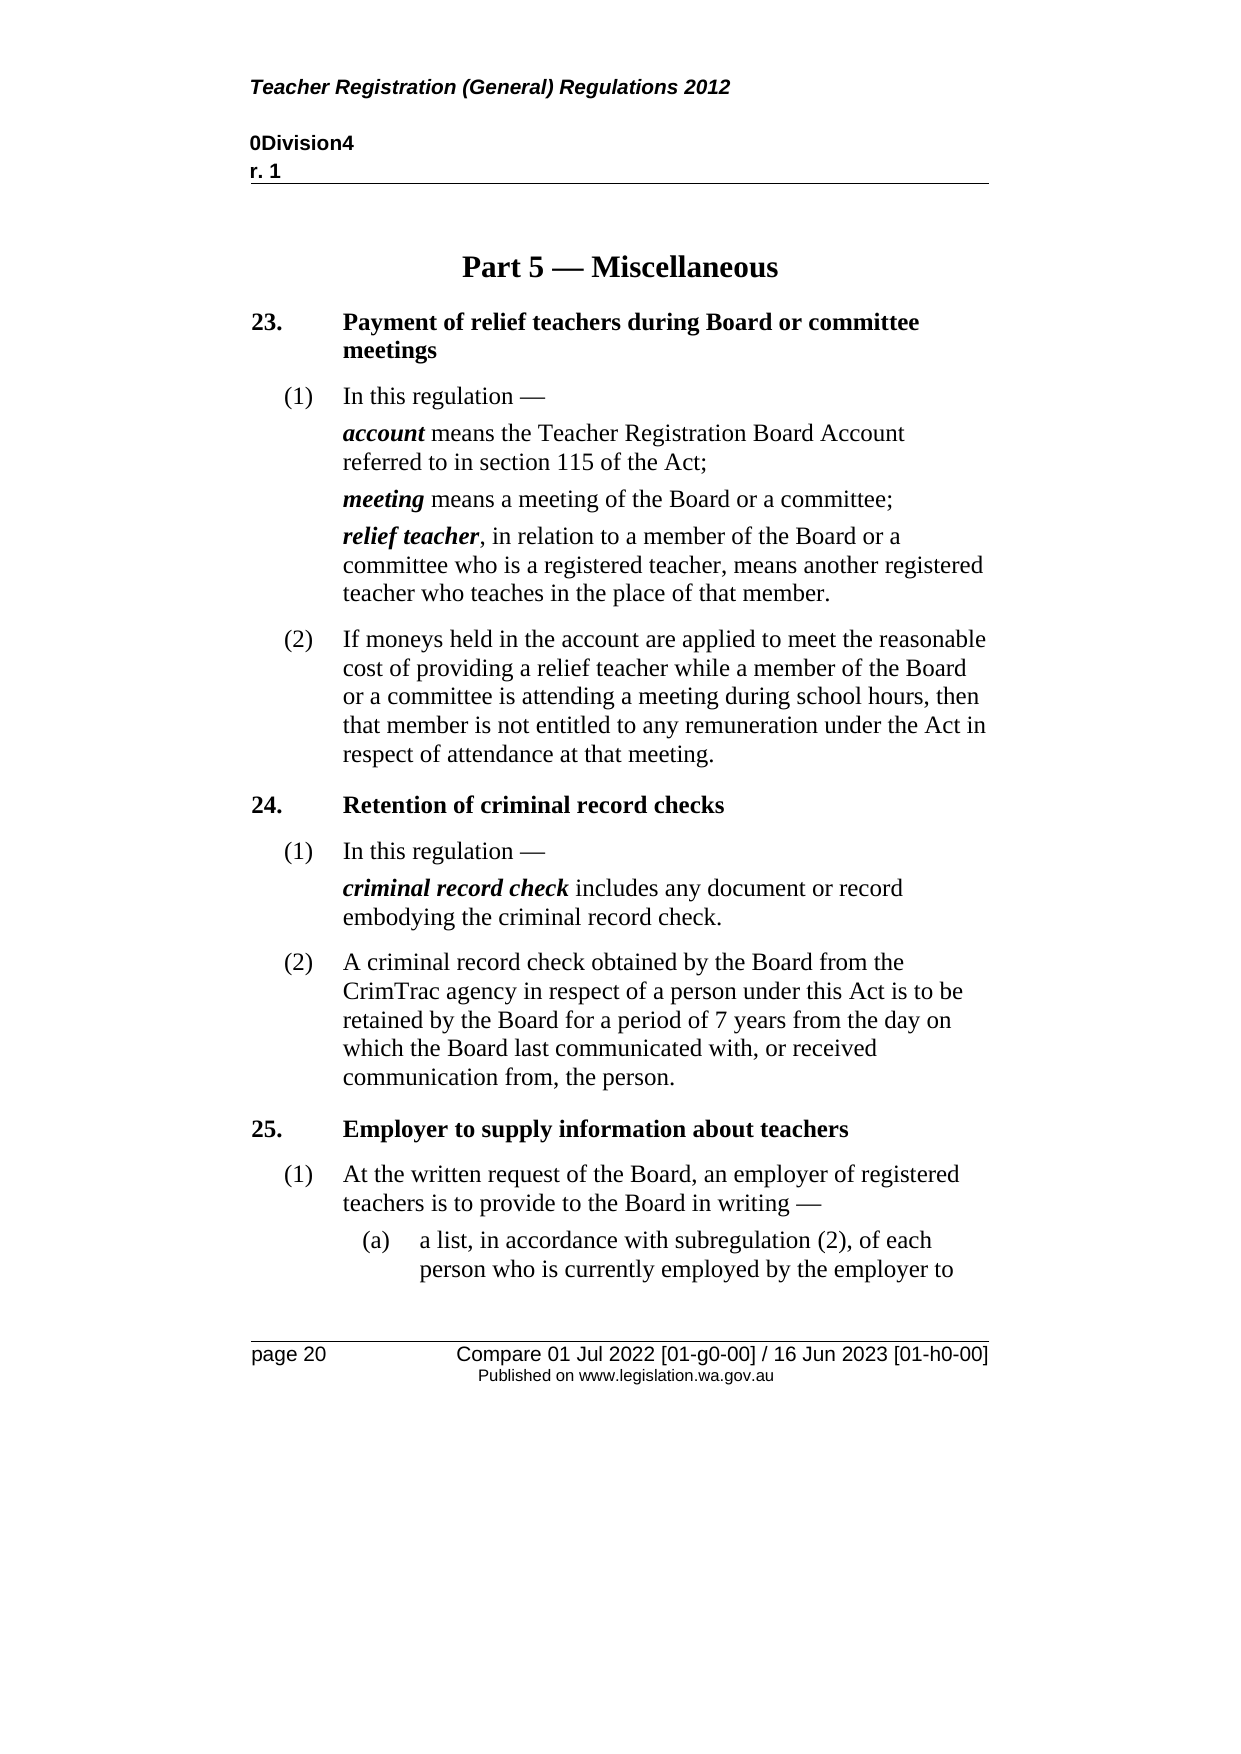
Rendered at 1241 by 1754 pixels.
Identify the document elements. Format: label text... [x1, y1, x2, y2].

text meeting means a meeting of the Board or a committee; [251, 484, 989, 513]
subtitle 24. Retention of criminal record checks [251, 791, 989, 819]
text (1) At the written request of the Board, an employer of registered teachers is to provide to the Board in writing — [251, 1159, 989, 1217]
text criminal record check includes any document or record embodying the criminal record check. [251, 873, 989, 931]
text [251, 1225, 989, 1283]
subtitle 23. Payment of relief teachers during Board or committee meetings [251, 307, 989, 364]
text (2) A criminal record check obtained by the Board from the CrimTrac agency in respect of a person under this Act is to be retained by the Board for a period of 7 years from the day on which the Board last communicated with, or received communication from, the person. [251, 947, 989, 1091]
text (1) In this regulation — [251, 381, 989, 410]
subtitle 25. Employer to supply information about teachers [251, 1114, 989, 1143]
text (2) If moneys held in the account are applied to meet the reasonable cost of providing a relief teacher while a member of the Board or a committee is attending a meeting during school hours, then that member is not entitled to any remuneration under the Act in respect of attendance at that meeting. [251, 624, 989, 768]
text relief teacher, in relation to a member of the Board or a committee who is a registered teacher, means another registered teacher who teaches in the place of that member. [251, 521, 989, 607]
text (1) In this regulation — [251, 836, 989, 865]
text account means the Teacher Registration Board Account referred to in section 115 of the Act; [251, 418, 989, 476]
subtitle Part 5 — Miscellaneous [251, 248, 989, 284]
